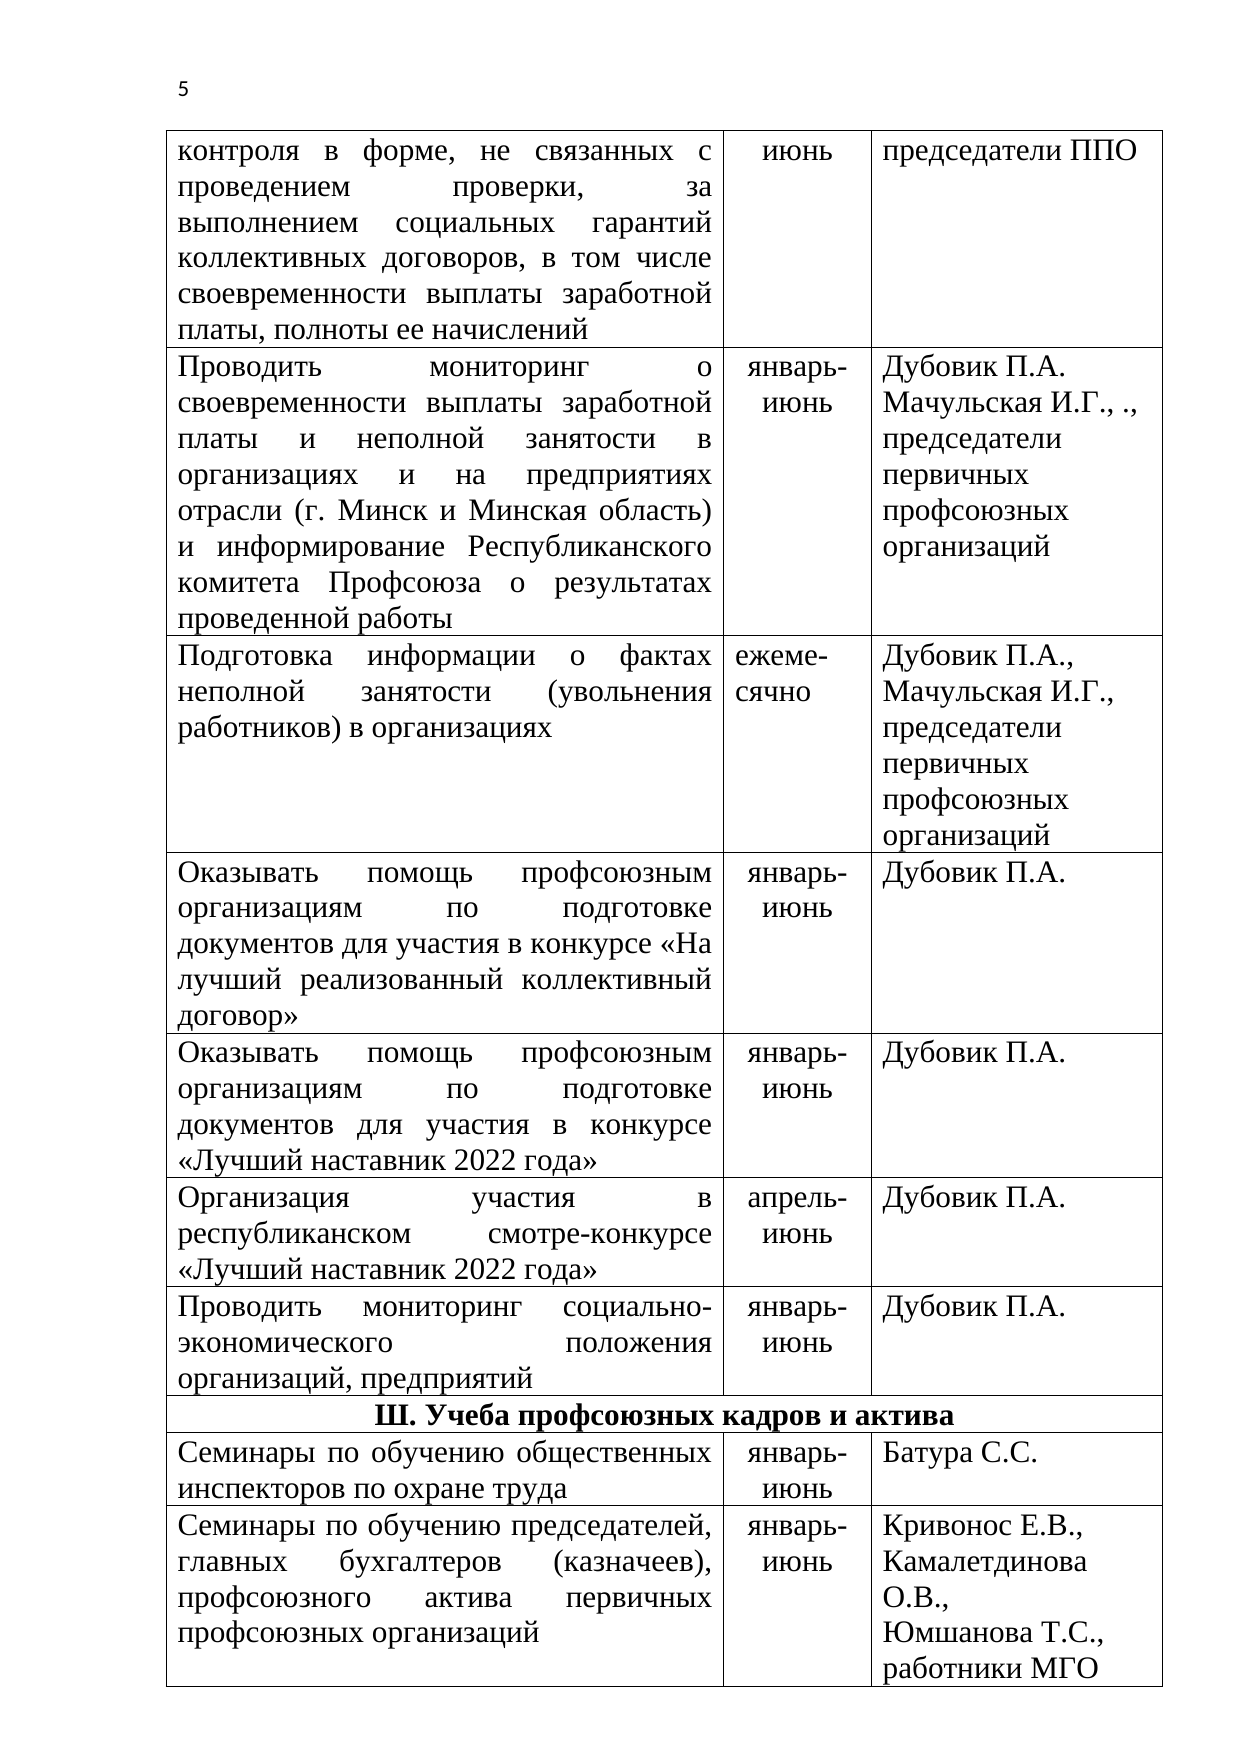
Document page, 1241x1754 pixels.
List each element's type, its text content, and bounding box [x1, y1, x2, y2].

table_cell Семинары по обучению общественных инспекторов по охране труда [167, 1433, 723, 1505]
table_cell Батура С.С. [872, 1433, 1162, 1505]
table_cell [167, 131, 723, 347]
table_cell Дубовик П.А. [872, 1034, 1162, 1177]
table_cell апрель-июнь [724, 1178, 871, 1286]
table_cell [872, 131, 1162, 347]
table_cell Подготовка информации о фактах неполной занятости (увольнения работников) в организациях [167, 636, 723, 852]
table_cell Дубовик П.А., Мачульская И.Г., председатели первичных профсоюзных организаций [872, 636, 1162, 852]
table_cell Дубовик П.А. [872, 853, 1162, 1032]
table_cell январь-июнь [724, 1287, 871, 1395]
table_cell ежеме-сячно [724, 636, 871, 852]
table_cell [167, 1506, 723, 1686]
table_cell Дубовик П.А. [872, 1178, 1162, 1286]
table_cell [872, 1506, 1162, 1686]
table_cell Дубовик П.А. [872, 1287, 1162, 1395]
table_cell Ш. Учеба профсоюзных кадров и актива [167, 1396, 1162, 1432]
table_cell январь-июнь [724, 131, 871, 347]
table_cell январь-июнь [724, 1506, 871, 1686]
table_cell Проводить мониторинг социально-экономического положения организаций, предприятий [167, 1287, 723, 1395]
table_cell Оказывать помощь профсоюзным организациям по подготовке документов для участия в конкурсе «На лучший реализованный коллективный договор» [167, 853, 723, 1032]
table_cell январь-июнь [724, 853, 871, 1032]
table_cell Оказывать помощь профсоюзным организациям по подготовке документов для участия в конкурсе «Лучший наставник 2022 года» [167, 1034, 723, 1177]
table_cell январь-июнь [724, 1433, 871, 1505]
table_cell Дубовик П.А. Мачульская И.Г., ., председатели первичных профсоюзных организаций [872, 348, 1162, 635]
table_cell Проводить мониторинг о своевременности выплаты заработной платы и неполной занятости в организациях и на предприятиях отрасли (г. Минск и Минская область) и информирование Республиканского комитета Профсоюза о результатах проведенной работы [167, 348, 723, 635]
table_cell январь-июнь [724, 1034, 871, 1177]
table_cell Организация участия в республиканском смотре-конкурсе «Лучший наставник 2022 года» [167, 1178, 723, 1286]
table_cell январь-июнь [724, 348, 871, 635]
